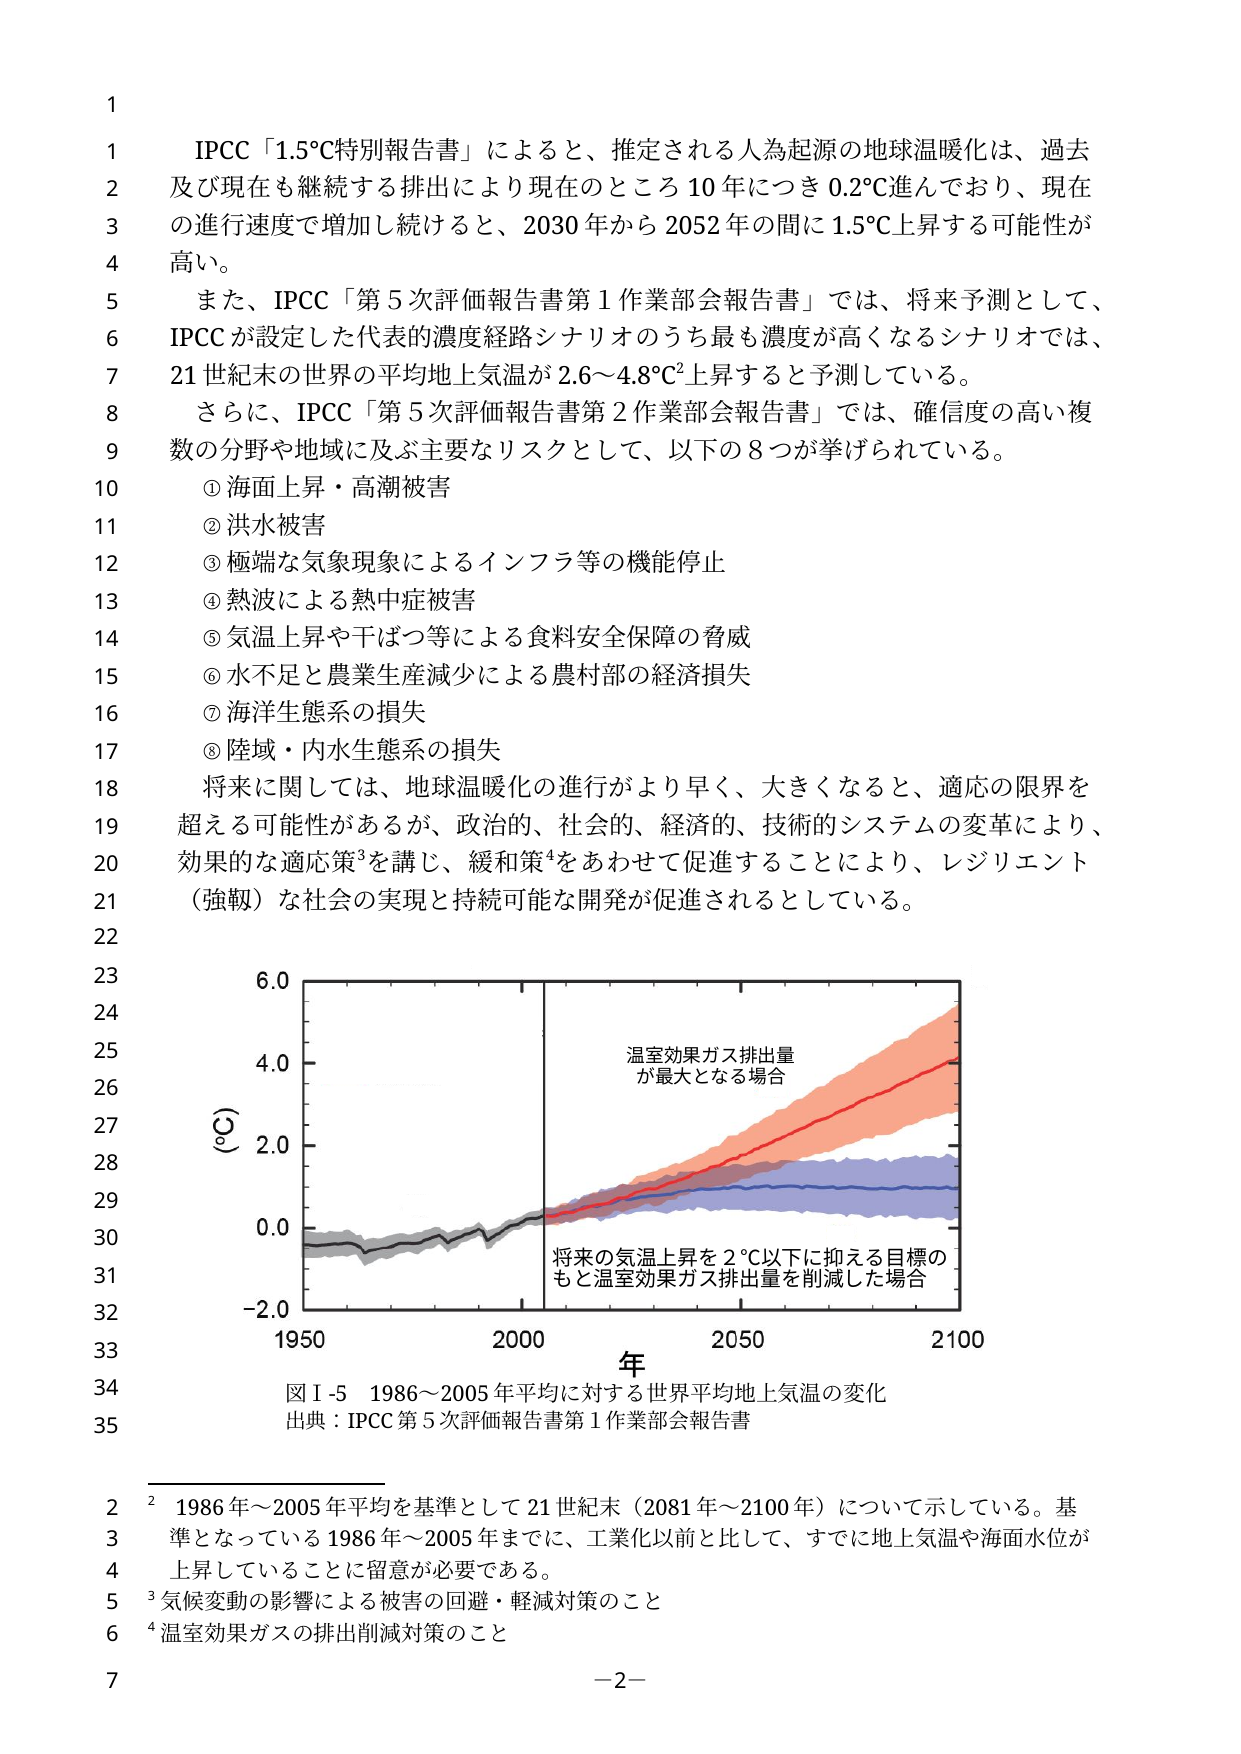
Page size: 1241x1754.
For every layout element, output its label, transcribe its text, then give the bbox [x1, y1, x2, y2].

text ①海面上昇・高潮被害 [177, 467, 1092, 505]
picture [200, 965, 988, 1385]
text 将来に関しては、地球温暖化の進行がより早く、大きくなると、適応の限界を超える可能性があるが、政治的、社会的、経済的、技術的システムの変革により、効果的な適応策を講じ、緩和策をあわせて促進することにより、レジリエント（強靱）な社会の実現と持続可能な開発が促進されるとしている。 [177, 767, 1092, 917]
text また、IPCC「第５次評価報告書第１作業部会報告書」では、将来予測として、IPCCが設定した代表的濃度経路シナリオのうち最も濃度が高くなるシナリオでは、21世紀末の世界の平均地上気温が2.6〜4.8℃上昇すると予測している。 [169, 280, 1092, 392]
text ②洪水被害 [177, 505, 1092, 542]
text さらに、IPCC「第５次評価報告書第２作業部会報告書」では、確信度の高い複数の分野や地域に及ぶ主要なリスクとして、以下の８つが挙げられている。 [169, 392, 1092, 467]
text ③極端な気象現象によるインフラ等の機能停止 [177, 542, 1092, 580]
text IPCC「1.5℃特別報告書」によると、推定される人為起源の地球温暖化は、過去及び現在も継続する排出により現在のところ10年につき0.2℃進んでおり、現在の進行速度で増加し続けると、2030年から2052年の間に1.5℃上昇する可能性が高い。 [169, 130, 1092, 280]
text ⑧陸域・内水生態系の損失 [177, 730, 1092, 767]
text ⑤気温上昇や干ばつ等による食料安全保障の脅威 [177, 617, 1092, 655]
text ⑦海洋生態系の損失 [177, 692, 1092, 730]
text ⑥水不足と農業生産減少による農村部の経済損失 [177, 655, 1092, 692]
text ④熱波による熱中症被害 [177, 580, 1092, 617]
